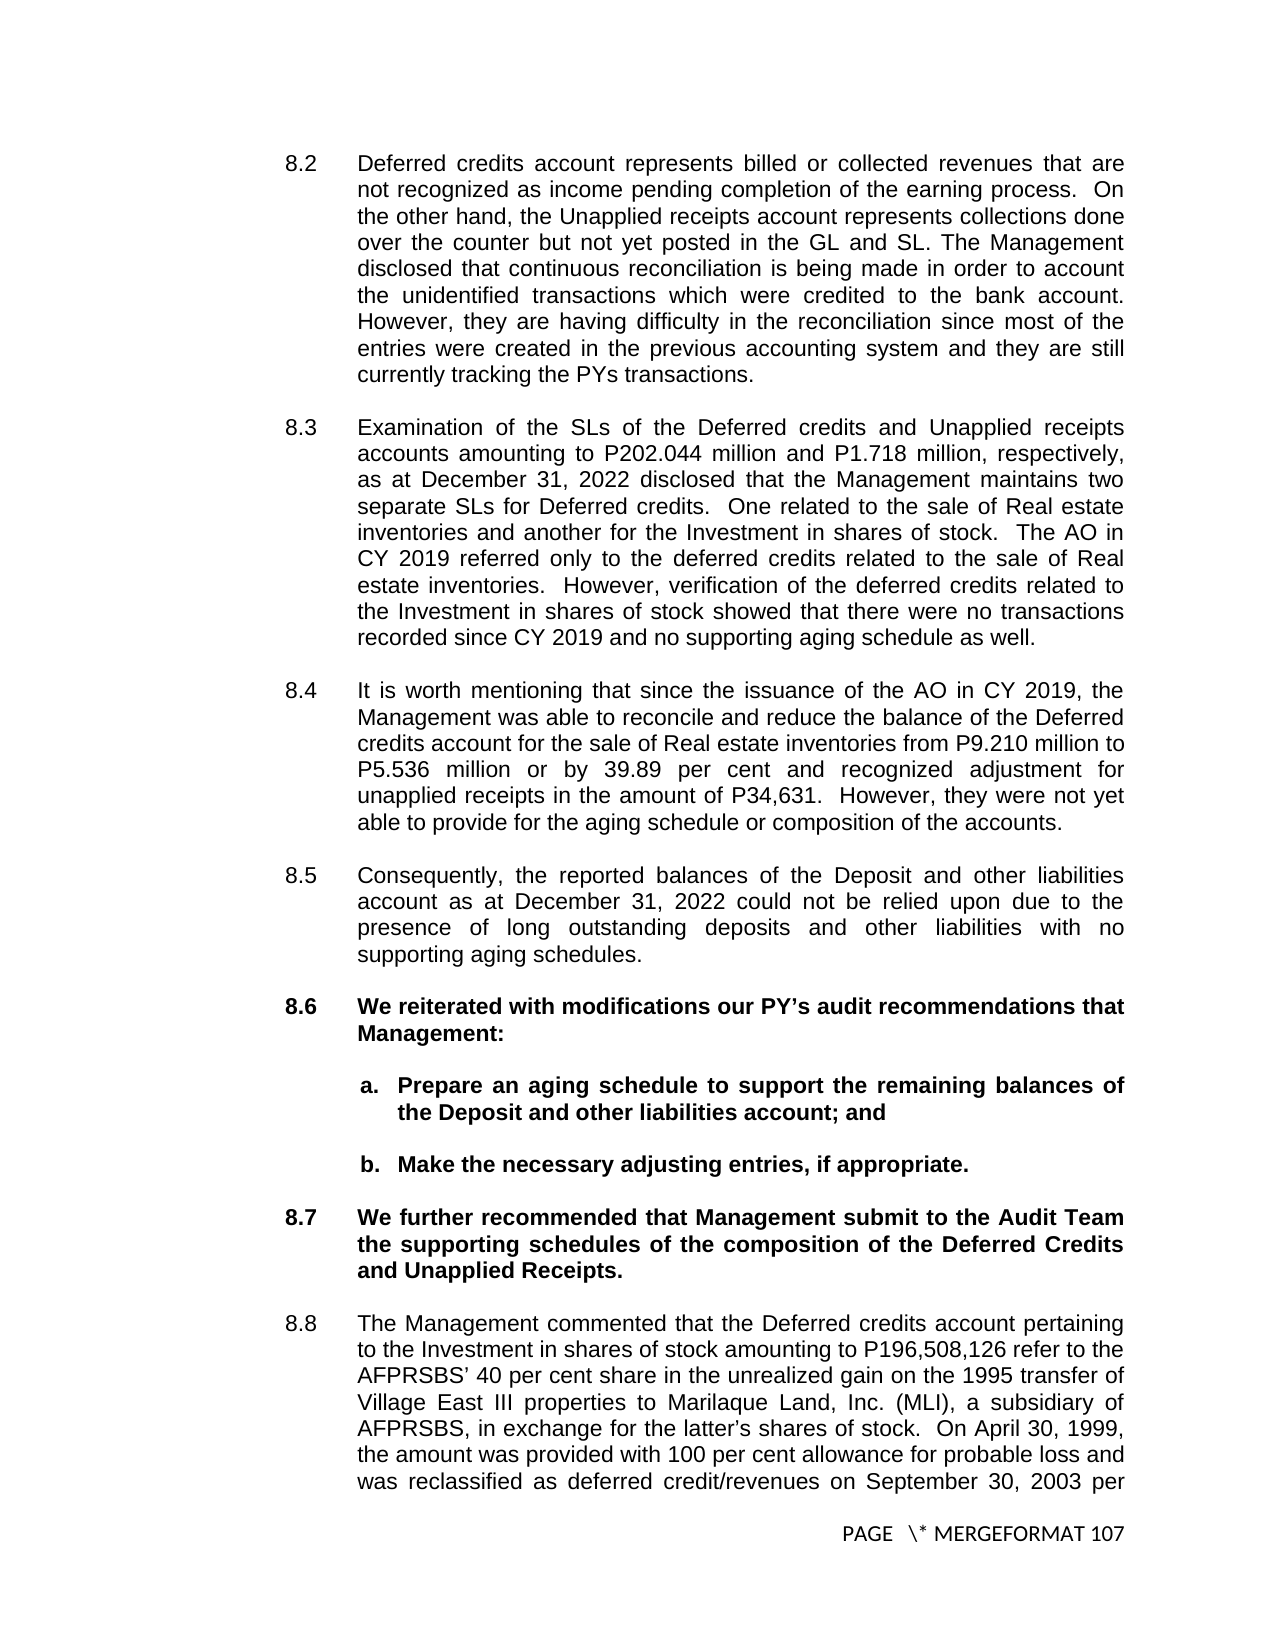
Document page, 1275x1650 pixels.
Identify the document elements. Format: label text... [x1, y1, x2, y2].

list Deferred credits account represents billed or collected revenues that are not recognized as income pending completion of the earning process. On the other hand, the Unapplied receipts account represents collections done over the counter but not yet posted in the GL and SL. The Management disclosed that continuous reconciliation is being made in order to account the unidentified transactions which were credited to the bank account. However, they are having difficulty in the reconciliation since most of the entries were created in the previous accounting system and they are still currently tracking the PYs transactions. [285, 150, 1125, 387]
list Make the necessary adjusting entries, if appropriate. [360, 1151, 1125, 1178]
list Prepare an aging schedule to support the remaining balances of the Deposit and other liabilities account; and [360, 1072, 1125, 1125]
list Examination of the SLs of the Deferred credits and Unapplied receipts accounts amounting to P202.044 million and P1.718 million, respectively, as at December 31, 2022 disclosed that the Management maintains two separate SLs for Deferred credits. One related to the sale of Real estate inventories and another for the Investment in shares of stock. The AO in CY 2019 referred only to the deferred credits related to the sale of Real estate inventories. However, verification of the deferred credits related to the Investment in shares of stock showed that there were no transactions recorded since CY 2019 and no supporting aging schedule as well. [285, 413, 1125, 651]
list We reiterated with modifications our PY’s audit recommendations that Management: [285, 993, 1125, 1046]
list It is worth mentioning that since the issuance of the AO in CY 2019, the Management was able to reconcile and reduce the balance of the Deferred credits account for the sale of Real estate inventories from P9.210 million to P5.536 million or by 39.89 per cent and recognized adjustment for unapplied receipts in the amount of P34,631. However, they were not yet able to provide for the aging schedule or composition of the accounts. [285, 677, 1125, 835]
list We further recommended that Management submit to the Audit Team the supporting schedules of the composition of the Deferred Credits and Unapplied Receipts. [285, 1204, 1125, 1283]
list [285, 1309, 1125, 1494]
list Consequently, the reported balances of the Deposit and other liabilities account as at December 31, 2022 could not be relied upon due to the presence of long outstanding deposits and other liabilities with no supporting aging schedules. [285, 862, 1125, 967]
